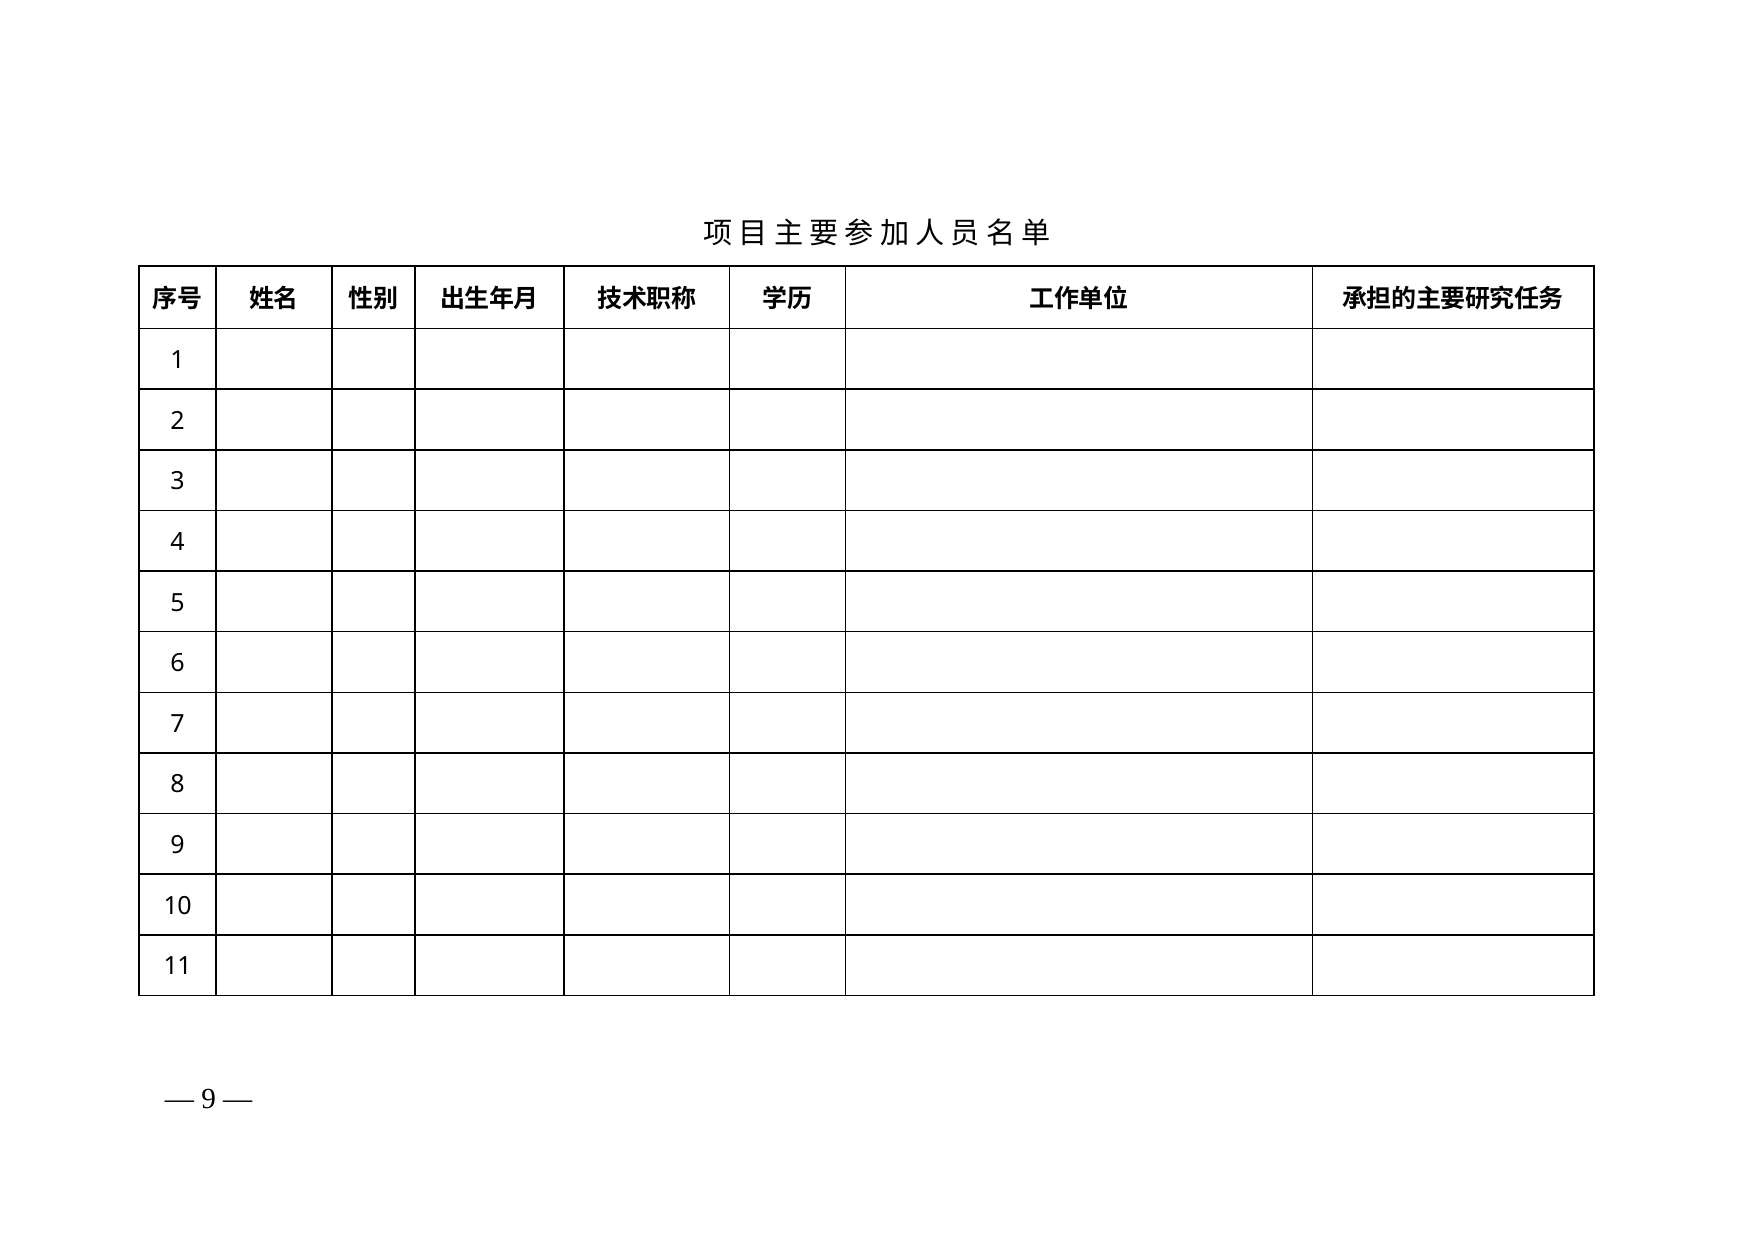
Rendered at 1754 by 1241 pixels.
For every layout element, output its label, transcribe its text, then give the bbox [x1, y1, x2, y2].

table_cell [333, 451, 414, 509]
table_cell [846, 936, 1312, 994]
table_cell [416, 572, 563, 631]
table_cell [416, 451, 563, 509]
table_cell 2 [140, 390, 215, 449]
table_cell [333, 875, 414, 934]
table_cell [333, 511, 414, 570]
table_cell [730, 632, 845, 691]
table_cell 1 [140, 329, 215, 388]
table_cell [416, 936, 563, 994]
table_header 技术职称 [565, 267, 729, 328]
table_cell [730, 693, 845, 752]
table_cell [565, 936, 729, 994]
table_header 承担的主要研究任务 [1313, 267, 1593, 328]
table_cell [730, 390, 845, 449]
table_cell [333, 329, 414, 388]
table_cell [333, 754, 414, 813]
table_cell 3 [140, 451, 215, 509]
table_cell [565, 754, 729, 813]
table_cell [565, 814, 729, 873]
table_cell 4 [140, 511, 215, 570]
table_cell [846, 572, 1312, 631]
table_cell [217, 451, 331, 509]
table_cell [846, 511, 1312, 570]
table_cell [333, 936, 414, 994]
table_cell [416, 511, 563, 570]
table_cell [1313, 632, 1593, 691]
table_cell [416, 875, 563, 934]
table_cell [730, 814, 845, 873]
table_cell [846, 814, 1312, 873]
table_cell [846, 632, 1312, 691]
table_header 学历 [730, 267, 845, 328]
table_cell [217, 329, 331, 388]
table_cell [730, 329, 845, 388]
table_cell [217, 814, 331, 873]
table_cell [416, 390, 563, 449]
table_cell [846, 693, 1312, 752]
table_header 工作单位 [846, 267, 1312, 328]
table_cell [416, 814, 563, 873]
table_cell [730, 936, 845, 994]
table_cell [565, 451, 729, 509]
table_cell [846, 875, 1312, 934]
table_cell [333, 814, 414, 873]
text 项目主要参加人员名单 [150, 210, 1604, 252]
table_cell [333, 693, 414, 752]
table_cell [1313, 875, 1593, 934]
table_cell [416, 754, 563, 813]
table_cell [1313, 451, 1593, 509]
table_cell 11 [140, 936, 215, 994]
table_header 性别 [333, 267, 414, 328]
table_cell [565, 632, 729, 691]
table_cell [217, 572, 331, 631]
table_cell [846, 754, 1312, 813]
table_cell [730, 511, 845, 570]
table_cell [565, 390, 729, 449]
table_cell [217, 390, 331, 449]
table_cell [1313, 511, 1593, 570]
table_cell [730, 754, 845, 813]
table_cell [1313, 814, 1593, 873]
table_cell [217, 754, 331, 813]
table_cell [333, 572, 414, 631]
table_cell [1313, 693, 1593, 752]
table_cell [565, 875, 729, 934]
table_cell [730, 875, 845, 934]
table_cell [416, 329, 563, 388]
table_cell [730, 572, 845, 631]
table_cell [1313, 390, 1593, 449]
table_cell [846, 329, 1312, 388]
table_cell [416, 693, 563, 752]
table_header 序号 [140, 267, 215, 328]
table_cell [416, 632, 563, 691]
table_cell 6 [140, 632, 215, 691]
table_cell 7 [140, 693, 215, 752]
table_cell [217, 693, 331, 752]
table_cell [217, 936, 331, 994]
table_cell [565, 511, 729, 570]
table_cell [565, 572, 729, 631]
table_cell [1313, 572, 1593, 631]
table_cell [333, 632, 414, 691]
table_cell [217, 875, 331, 934]
table_cell [1313, 936, 1593, 994]
table_cell 9 [140, 814, 215, 873]
table_cell [333, 390, 414, 449]
table_cell [565, 329, 729, 388]
table_cell [1313, 329, 1593, 388]
table_cell [217, 511, 331, 570]
table_cell [217, 632, 331, 691]
table_cell 5 [140, 572, 215, 631]
table_cell [846, 451, 1312, 509]
table_cell 10 [140, 875, 215, 934]
table_cell 8 [140, 754, 215, 813]
table_header 姓名 [217, 267, 331, 328]
table_cell [846, 390, 1312, 449]
table_header 出生年月 [416, 267, 563, 328]
table_cell [1313, 754, 1593, 813]
table_cell [730, 451, 845, 509]
table_cell [565, 693, 729, 752]
